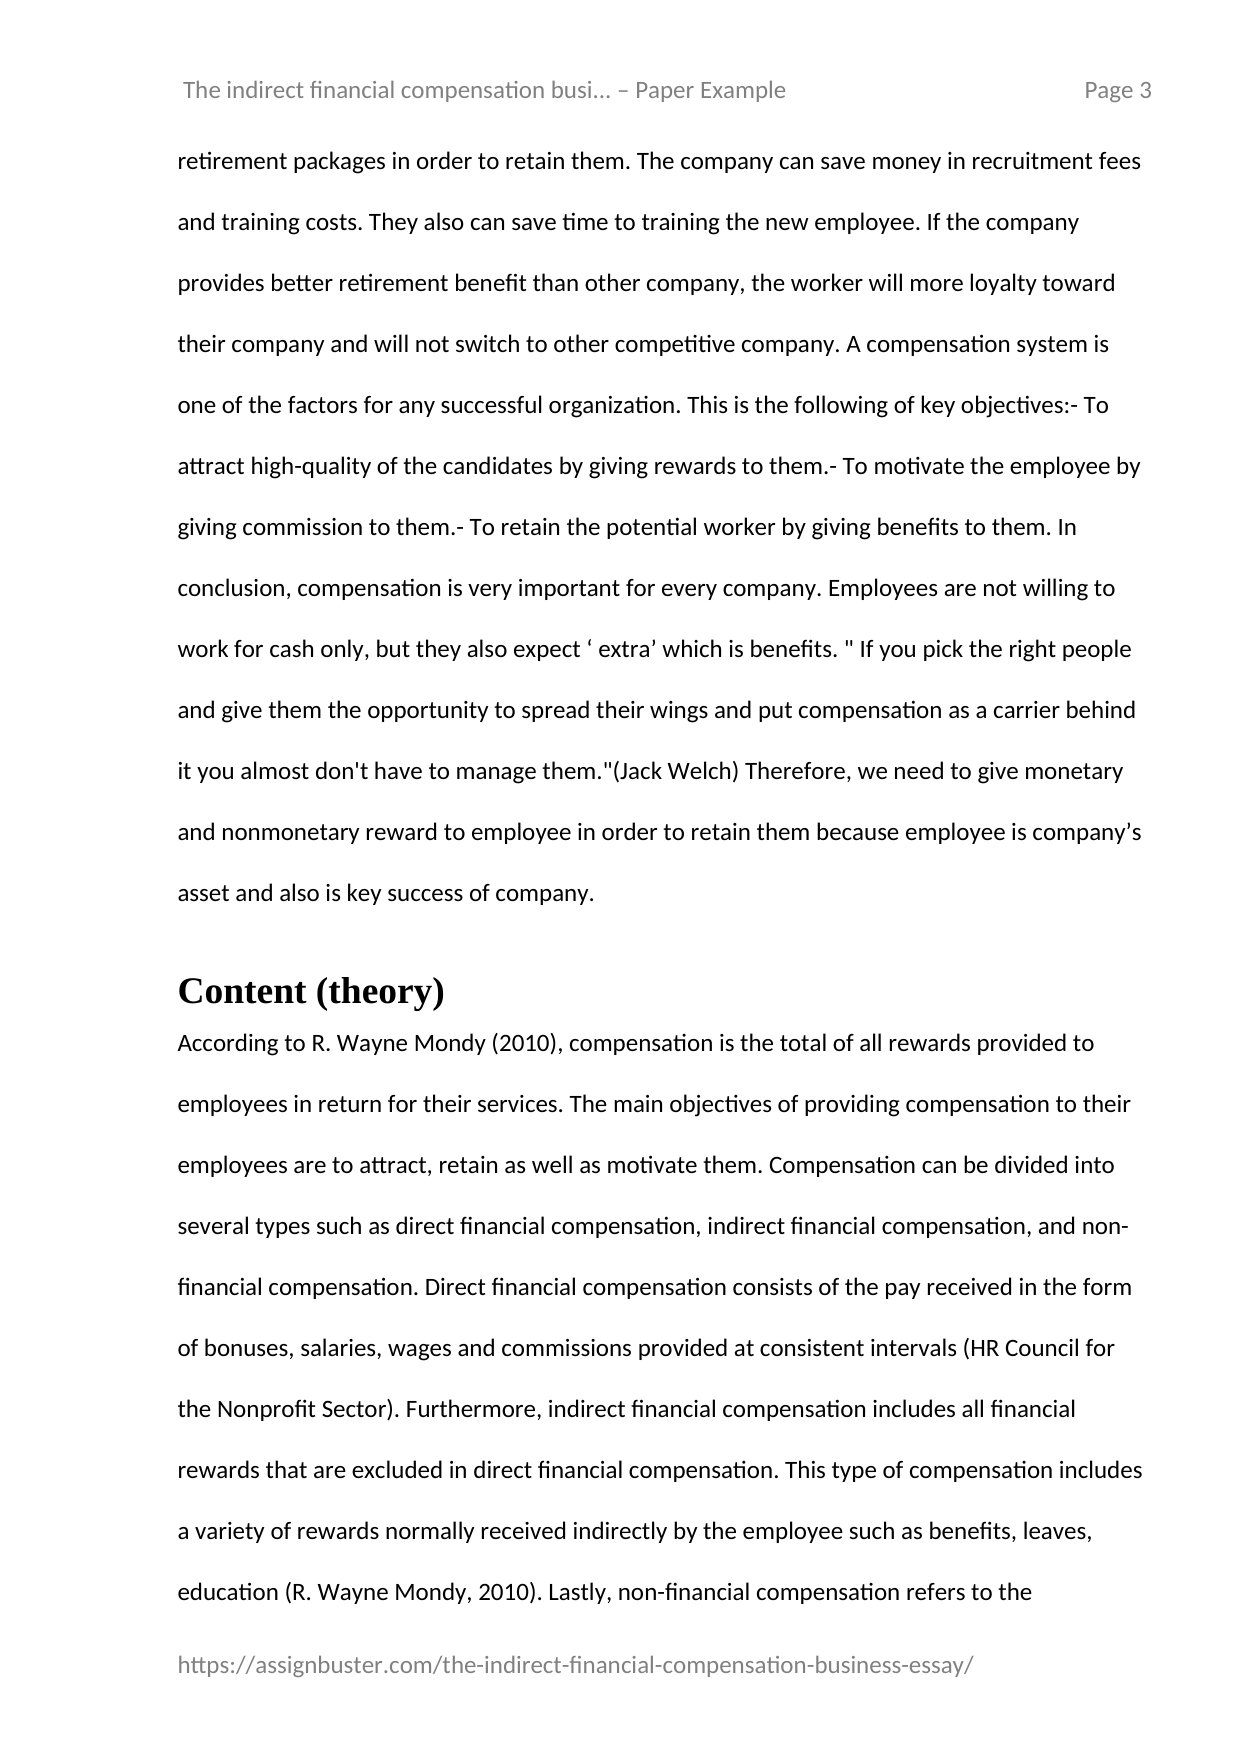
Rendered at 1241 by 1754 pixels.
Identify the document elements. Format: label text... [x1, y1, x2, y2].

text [177, 145, 1152, 908]
subtitle Content (theory) [177, 968, 1152, 1011]
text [177, 1027, 1152, 1607]
